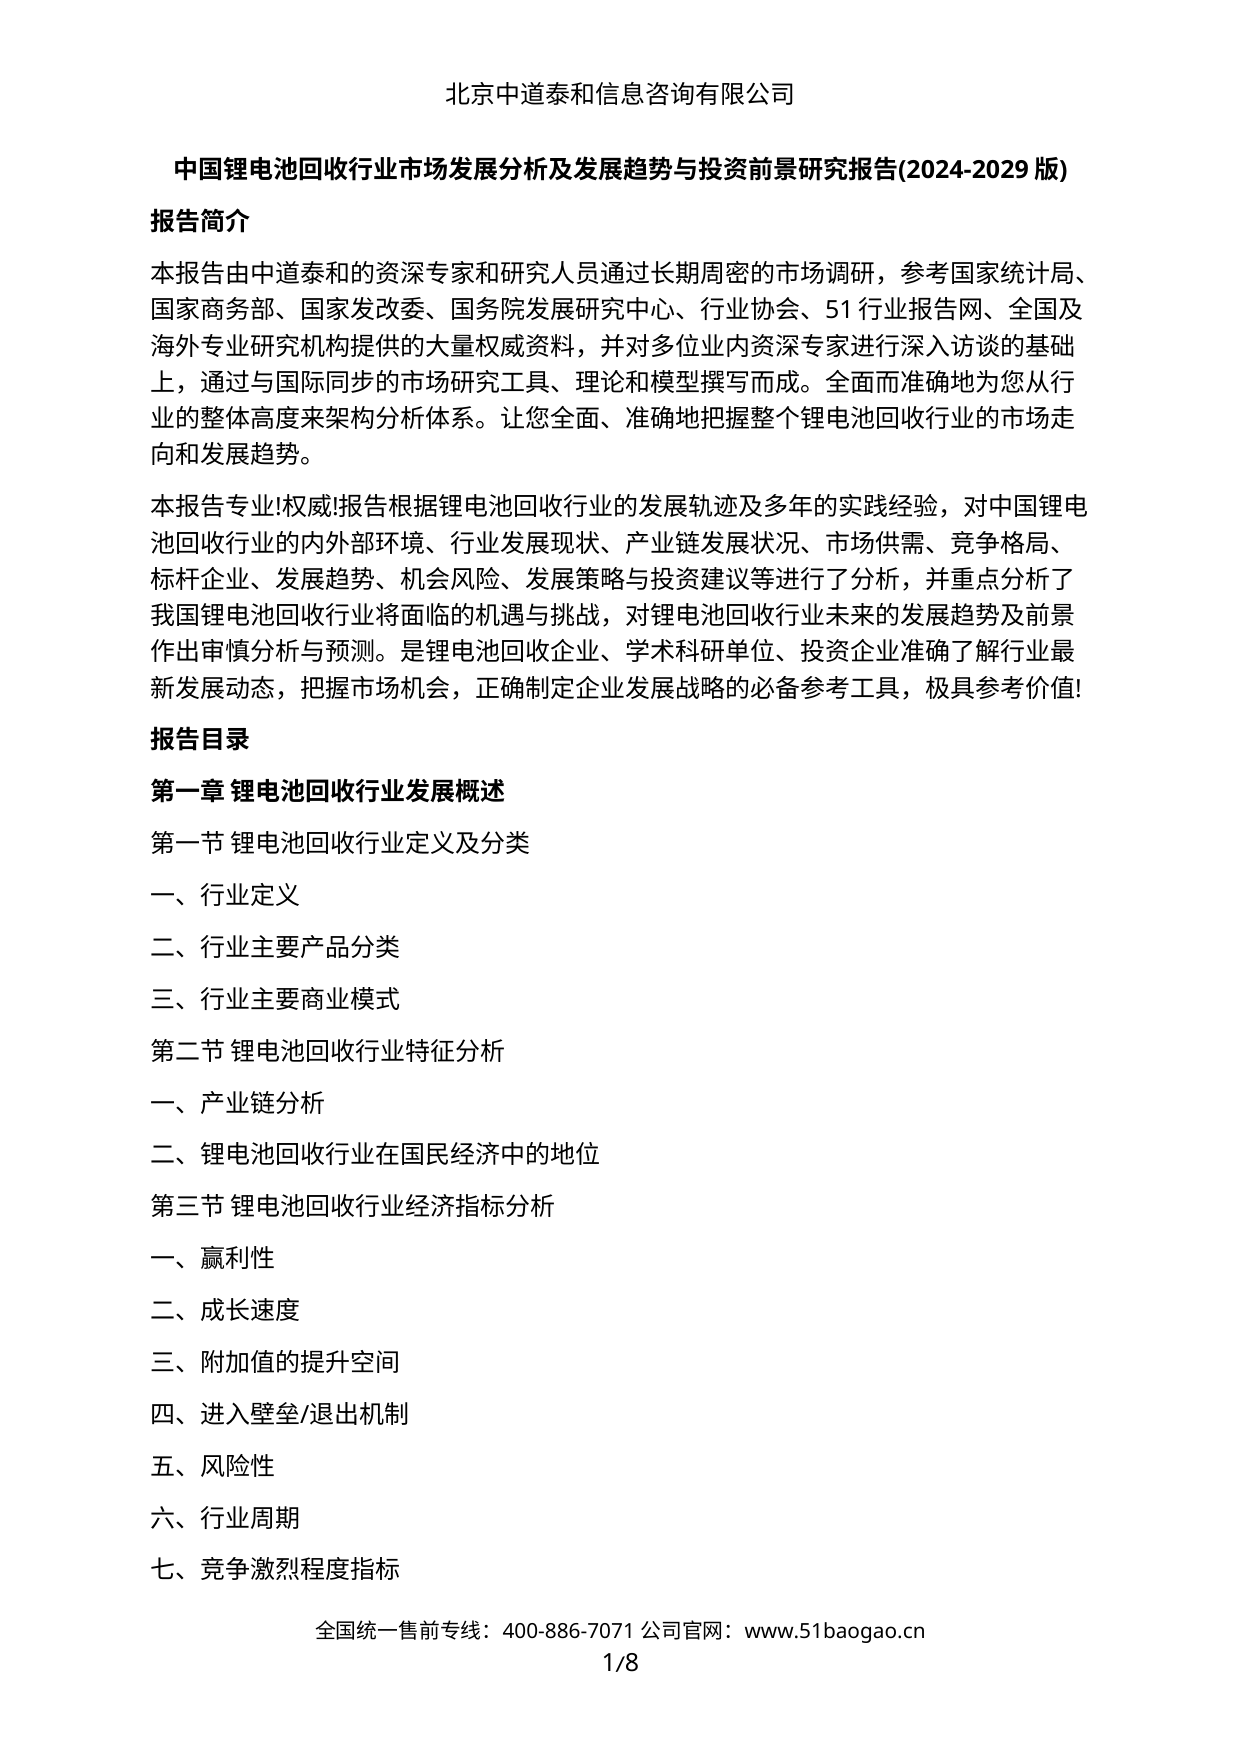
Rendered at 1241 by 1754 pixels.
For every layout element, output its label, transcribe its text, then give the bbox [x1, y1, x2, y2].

text 第二节 锂电池回收行业特征分析 [150, 1031, 1090, 1067]
text 三、附加值的提升空间 [150, 1342, 1090, 1379]
text 中国锂电池回收行业市场发展分析及发展趋势与投资前景研究报告(2024-2029版) [150, 150, 1090, 186]
text 一、赢利性 [150, 1239, 1090, 1275]
text 三、行业主要商业模式 [150, 979, 1090, 1016]
text 报告目录 [150, 720, 1090, 756]
text 报告简介 [150, 202, 1090, 238]
text 二、成长速度 [150, 1291, 1090, 1327]
text 四、进入壁垒/退出机制 [150, 1394, 1090, 1431]
text 第一节 锂电池回收行业定义及分类 [150, 824, 1090, 860]
text 二、行业主要产品分类 [150, 927, 1090, 964]
text 六、行业周期 [150, 1498, 1090, 1534]
text 本报告由中道泰和的资深专家和研究人员通过长期周密的市场调研，参考国家统计局、国家商务部、国家发改委、国务院发展研究中心、行业协会、51行业报告网、全国及海外专业研究机构提供的大量权威资料，并对多位业内资深专家进行深入访谈的基础上，通过与国际同步的市场研究工具、理论和模型撰写而成。全面而准确地为您从行业的整体高度来架构分析体系。让您全面、准确地把握整个锂电池回收行业的市场走向和发展趋势。 [150, 254, 1090, 471]
text 二、锂电池回收行业在国民经济中的地位 [150, 1135, 1090, 1171]
text 第三节 锂电池回收行业经济指标分析 [150, 1187, 1090, 1223]
text 一、行业定义 [150, 876, 1090, 912]
text 七、竞争激烈程度指标 [150, 1550, 1090, 1586]
text 五、风险性 [150, 1446, 1090, 1482]
text 本报告专业!权威!报告根据锂电池回收行业的发展轨迹及多年的实践经验，对中国锂电池回收行业的内外部环境、行业发展现状、产业链发展状况、市场供需、竞争格局、标杆企业、发展趋势、机会风险、发展策略与投资建议等进行了分析，并重点分析了我国锂电池回收行业将面临的机遇与挑战，对锂电池回收行业未来的发展趋势及前景作出审慎分析与预测。是锂电池回收企业、学术科研单位、投资企业准确了解行业最新发展动态，把握市场机会，正确制定企业发展战略的必备参考工具，极具参考价值! [150, 487, 1090, 704]
text 一、产业链分析 [150, 1083, 1090, 1119]
text 第一章 锂电池回收行业发展概述 [150, 772, 1090, 808]
